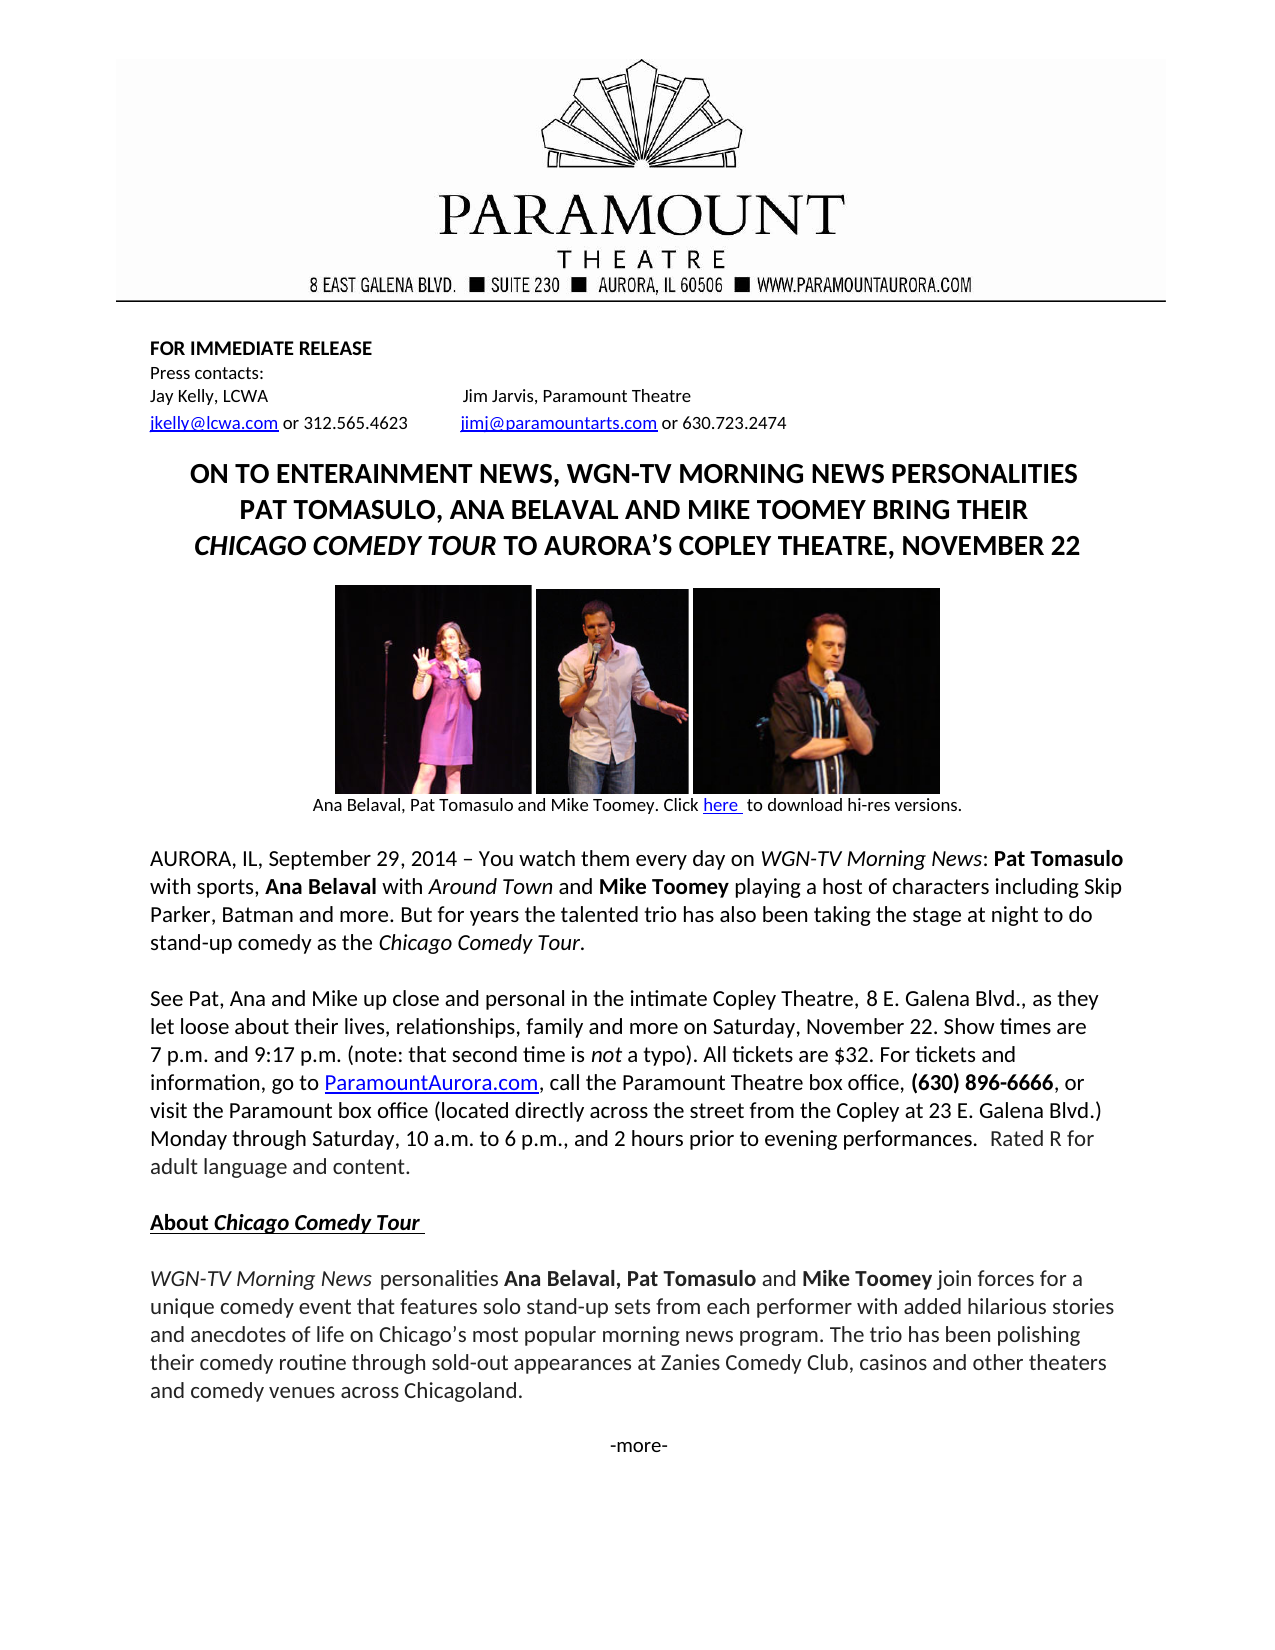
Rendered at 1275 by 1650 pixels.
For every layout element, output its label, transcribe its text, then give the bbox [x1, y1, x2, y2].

picture [335, 585, 532, 794]
picture [536, 589, 689, 794]
text WGN-TV Morning News personalities Ana Belaval, Pat Tomasulo and Mike Toomey join forces for a unique comedy event that features solo stand-up sets from each performer with added hilarious stories and anecdotes of life on Chicago’s most popular morning news program. The trio has been polishing their comedy routine through sold-out appearances at Zanies Comedy Club, casinos and other theaters and comedy venues across Chicagoland. -more- [150, 1264, 1125, 1458]
text ON TO ENTERAINMENT NEWS, WGN-TV MORNING NEWS PERSONALITIES PAT TOMASULO, ANA BELAVAL AND MIKE TOOMEY BRING THEIR CHICAGO COMEDY TOUR TO AURORA’S COPLEY THEATRE, NOVEMBER 22 [150, 456, 1125, 562]
text See Pat, Ana and Mike up close and personal in the intimate Copley Theatre, 8 E. Galena Blvd., as they let loose about their lives, relationships, family and more on Saturday, November 22. Show times are 7 p.m. and 9:17 p.m. (note: that second time is not a typo). All tickets are $32. For tickets and information, go to ParamountAurora.com, call the Paramount Theatre box office, (630) 896-6666, or visit the Paramount box office (located directly across the street from the Copley at 23 E. Galena Blvd.) Monday through Saturday, 10 a.m. to 6 p.m., and 2 hours prior to evening performances. Rated R for adult language and content. [150, 984, 1125, 1180]
text About Chicago Comedy Tour [150, 1208, 1125, 1236]
picture [693, 588, 940, 794]
text FOR IMMEDIATE RELEASE Press contacts: Jay Kelly, LCWA Jim Jarvis, Paramount Theatre jkelly@lcwa.com or 312.565.4623 jimj@paramountarts.com or 630.723.2474 [150, 336, 1125, 435]
picture [116, 59, 1166, 302]
text AURORA, IL, September 29, 2014 – You watch them every day on WGN-TV Morning News: Pat Tomasulo with sports, Ana Belaval with Around Town and Mike Toomey playing a host of characters including Skip Parker, Batman and more. But for years the talented trio has also been taking the stage at night to do stand-up comedy as the Chicago Comedy Tour. [150, 844, 1125, 956]
text Ana Belaval, Pat Tomasulo and Mike Toomey. Click here to download hi-res versions. [150, 793, 1125, 816]
